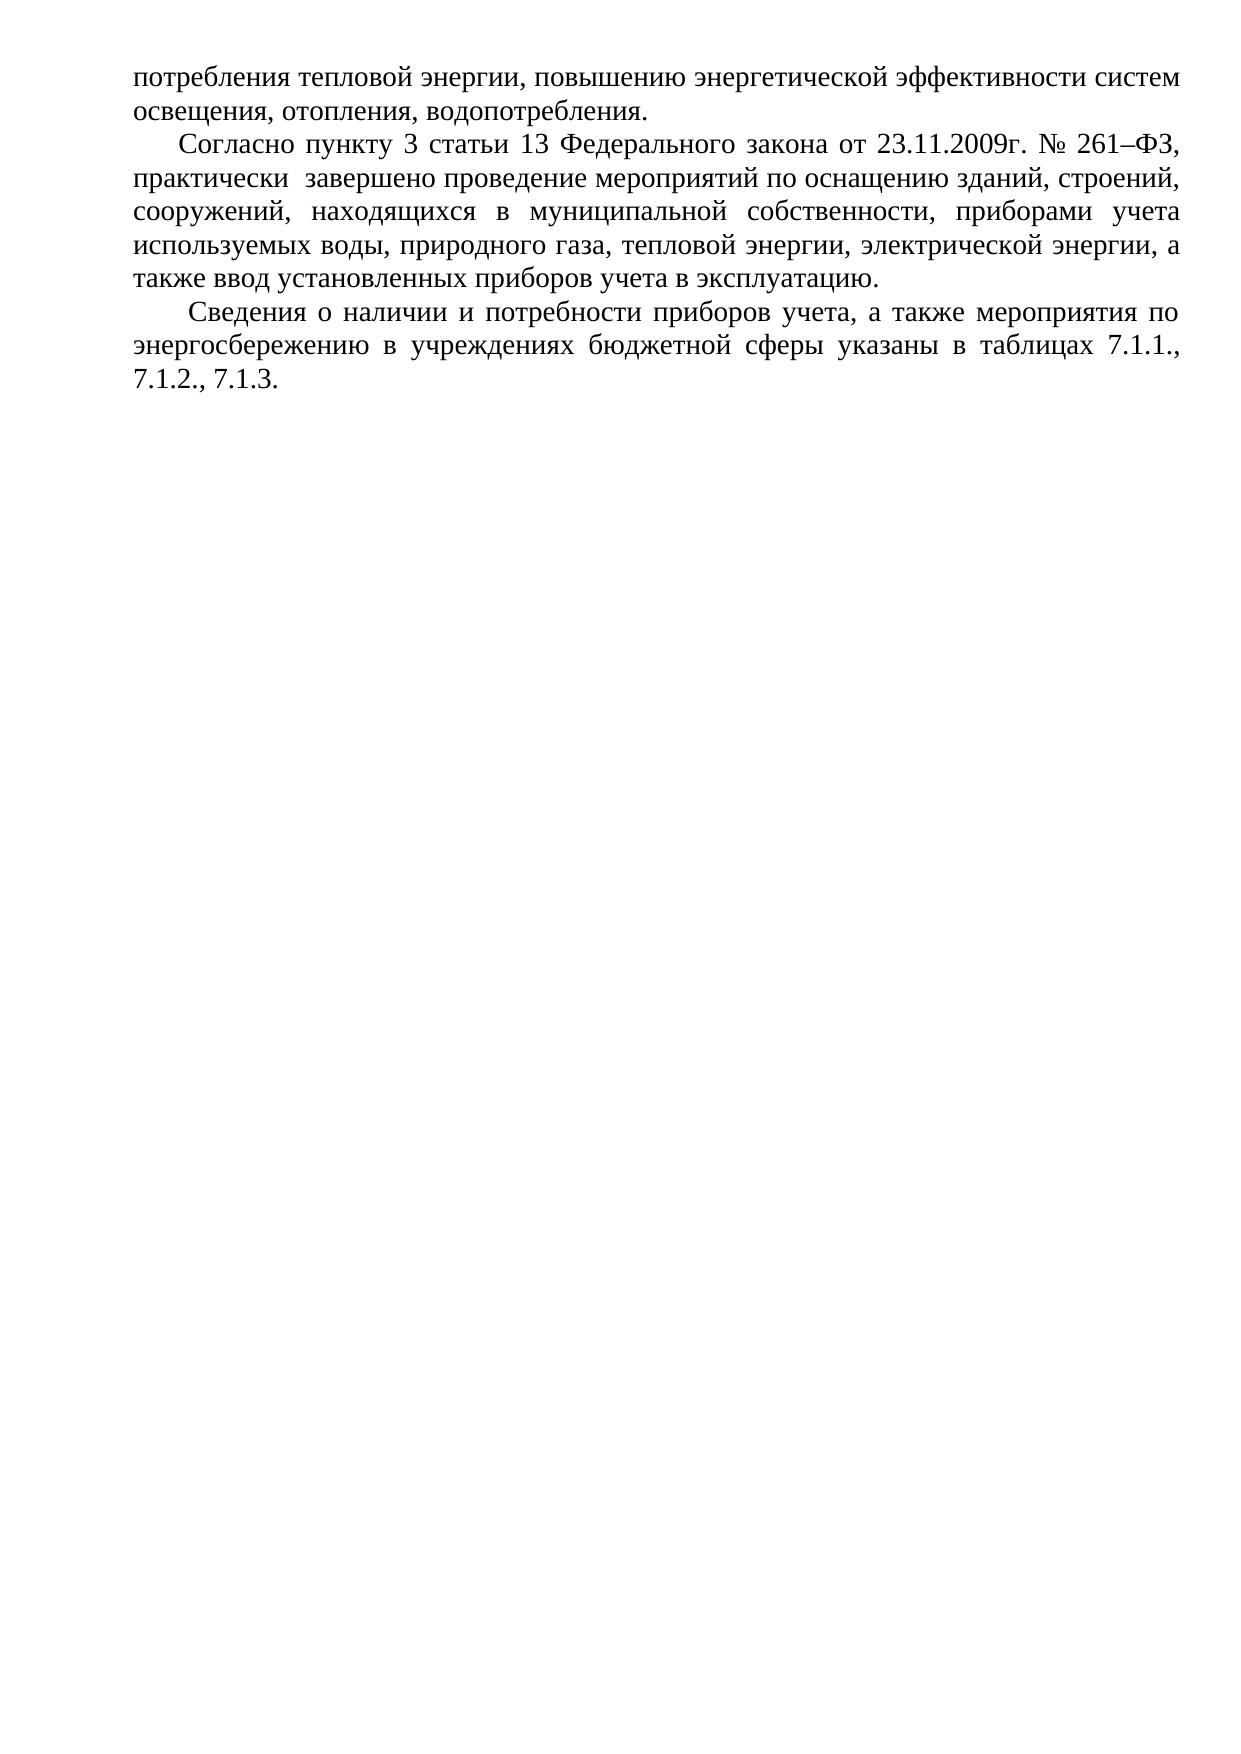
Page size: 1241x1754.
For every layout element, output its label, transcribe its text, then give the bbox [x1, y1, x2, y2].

text Сведения о наличии и потребности приборов учета, а также мероприятия по энергосбережению в учреждениях бюджетной сферы указаны в таблицах 7.1.1., 7.1.2., 7.1.3. [133, 294, 1181, 394]
text Согласно пункту 3 статьи 13 Федерального закона от 23.11.2009г. № 261–ФЗ, практически завершено проведение мероприятий по оснащению зданий, строений, сооружений, находящихся в муниципальной собственности, приборами учета используемых воды, природного газа, тепловой энергии, электрической энергии, а также ввод установленных приборов учета в эксплуатацию. [133, 126, 1181, 294]
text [133, 59, 1181, 126]
